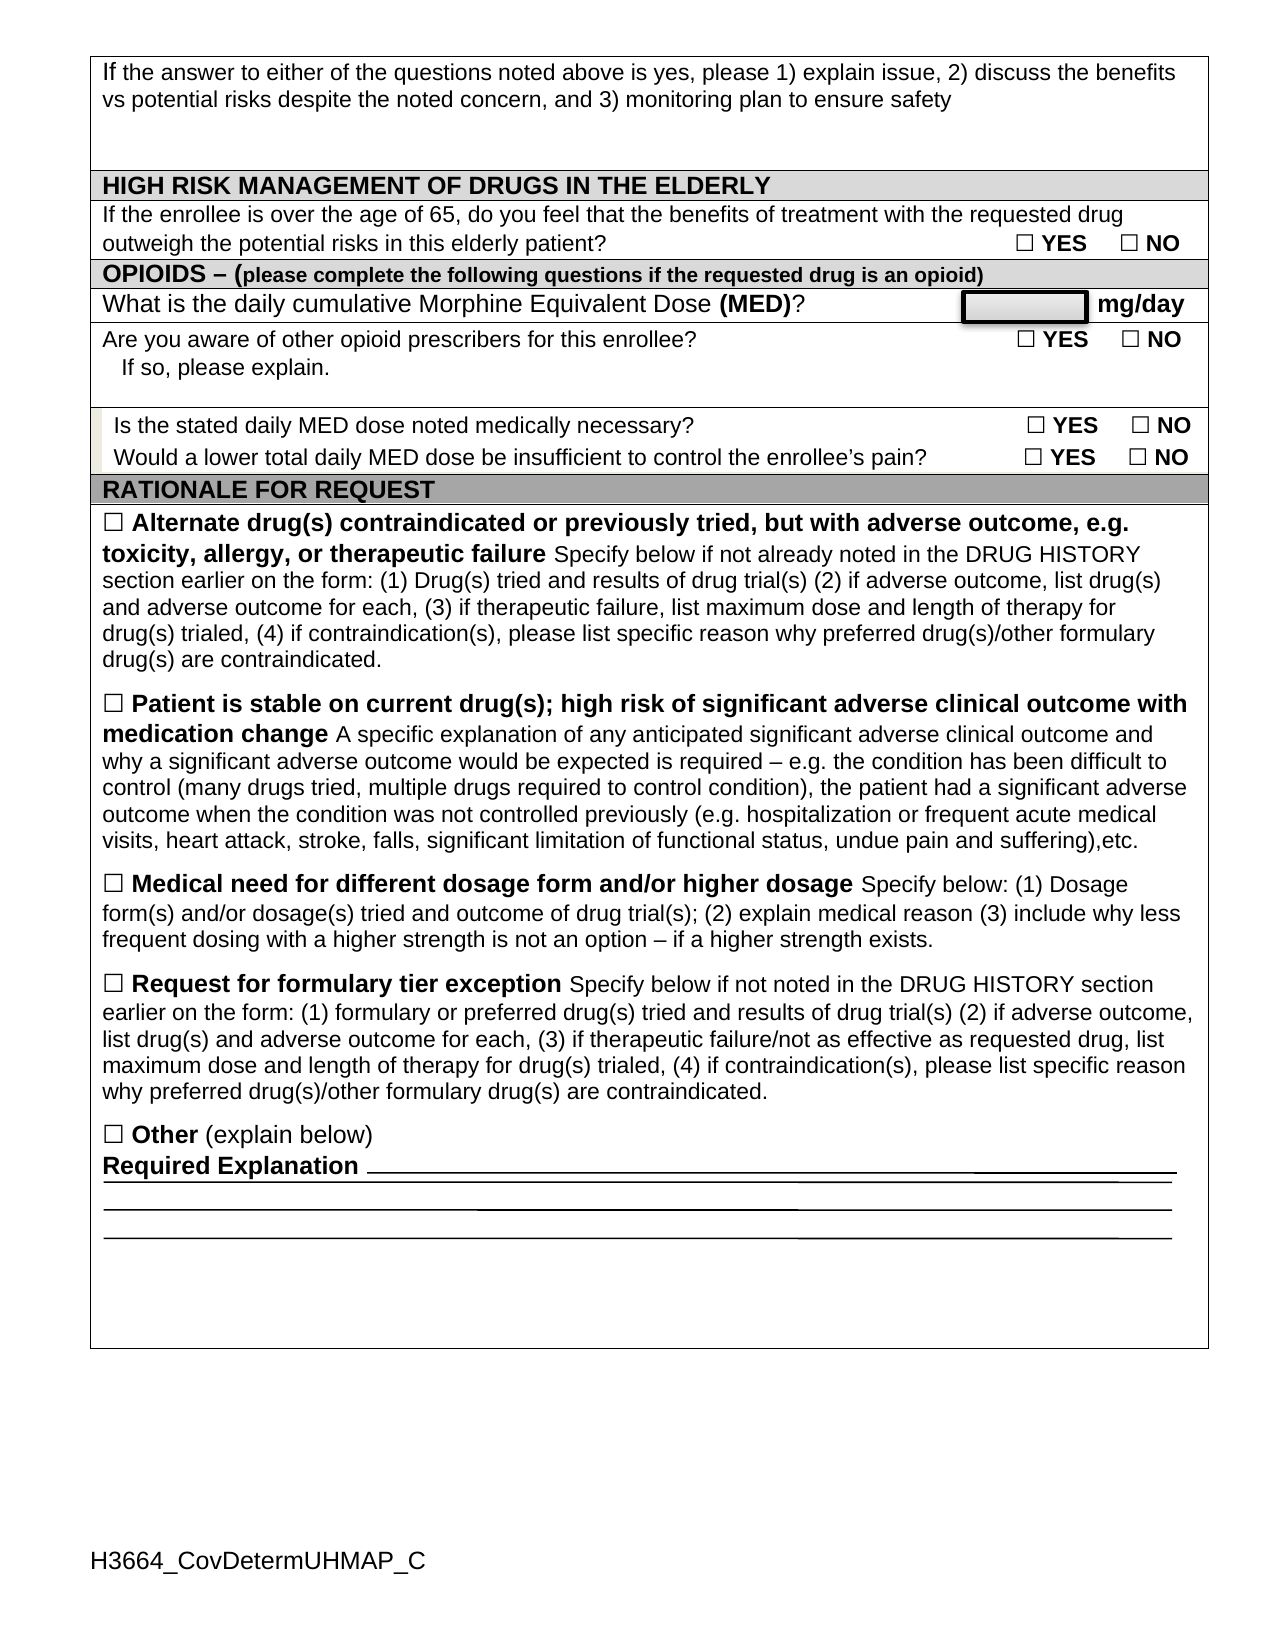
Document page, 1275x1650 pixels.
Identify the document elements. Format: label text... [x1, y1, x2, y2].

table_cell What is the daily cumulative Morphine Equivalent Dose (MED)? mg/day [91, 289, 1208, 322]
table_cell If the enrollee is over the age of 65, do you feel that the benefits of treatment with the requested drug outweigh the potential risks in this elderly patient? ☐ YES ☐ NO [91, 201, 1208, 258]
table_cell If the answer to either of the questions noted above is yes, please 1) explain issue, 2) discuss the benefits vs potential risks despite the noted concern, and 3) monitoring plan to ensure safety [91, 57, 1208, 170]
table_cell OPIOIDS – (please complete the following questions if the requested drug is an opioid) [91, 260, 1208, 288]
table_cell Are you aware of other opioid prescribers for this enrollee? ☐ YES ☐ NO If so, please explain. [91, 323, 1208, 407]
table_cell RATIONALE FOR REQUEST [91, 475, 1208, 503]
table_cell HIGH RISK MANAGEMENT OF DRUGS IN THE ELDERLY [91, 171, 1208, 200]
table_cell ☐ Alternate drug(s) contraindicated or previously tried, but with adverse outcome, e.g. toxicity, allergy, or therapeutic failure Specify below if not already noted in the DRUG HISTORY section earlier on the form: (1) Drug(s) tried and results of drug trial(s) (2) if adverse outcome, list drug(s) and adverse outcome for each, (3) if therapeutic failure, list maximum dose and length of therapy for drug(s) trialed, (4) if contraindication(s), please list specific reason why preferred drug(s)/other formulary drug(s) are contraindicated. ☐ Patient is stable on current drug(s); high risk of significant adverse clinical outcome with medication change A specific explanation of any anticipated significant adverse clinical outcome and why a significant adverse outcome would be expected is required – e.g. the condition has been difficult to control (many drugs tried, multiple drugs required to control condition), the patient had a significant adverse outcome when the condition was not controlled previously (e.g. hospitalization or frequent acute medical visits, heart attack, stroke, falls, significant limitation of functional status, undue pain and suffering),etc. ☐ Medical need for different dosage form and/or higher dosage Specify below: (1) Dosage form(s) and/or dosage(s) tried and outcome of drug trial(s); (2) explain medical reason (3) include why less frequent dosing with a higher strength is not an option – if a higher strength exists. ☐ Request for formulary tier exception Specify below if not noted in the DRUG HISTORY section earlier on the form: (1) formulary or preferred drug(s) tried and results of drug trial(s) (2) if adverse outcome, list drug(s) and adverse outcome for each, (3) if therapeutic failure/not as effective as requested drug, list maximum dose and length of therapy for drug(s) trialed, (4) if contraindication(s), please list specific reason why preferred drug(s)/other formulary drug(s) are contraindicated. ☐ Other (explain below) Required Explanation [91, 505, 1208, 1348]
table_cell [91, 408, 1208, 474]
